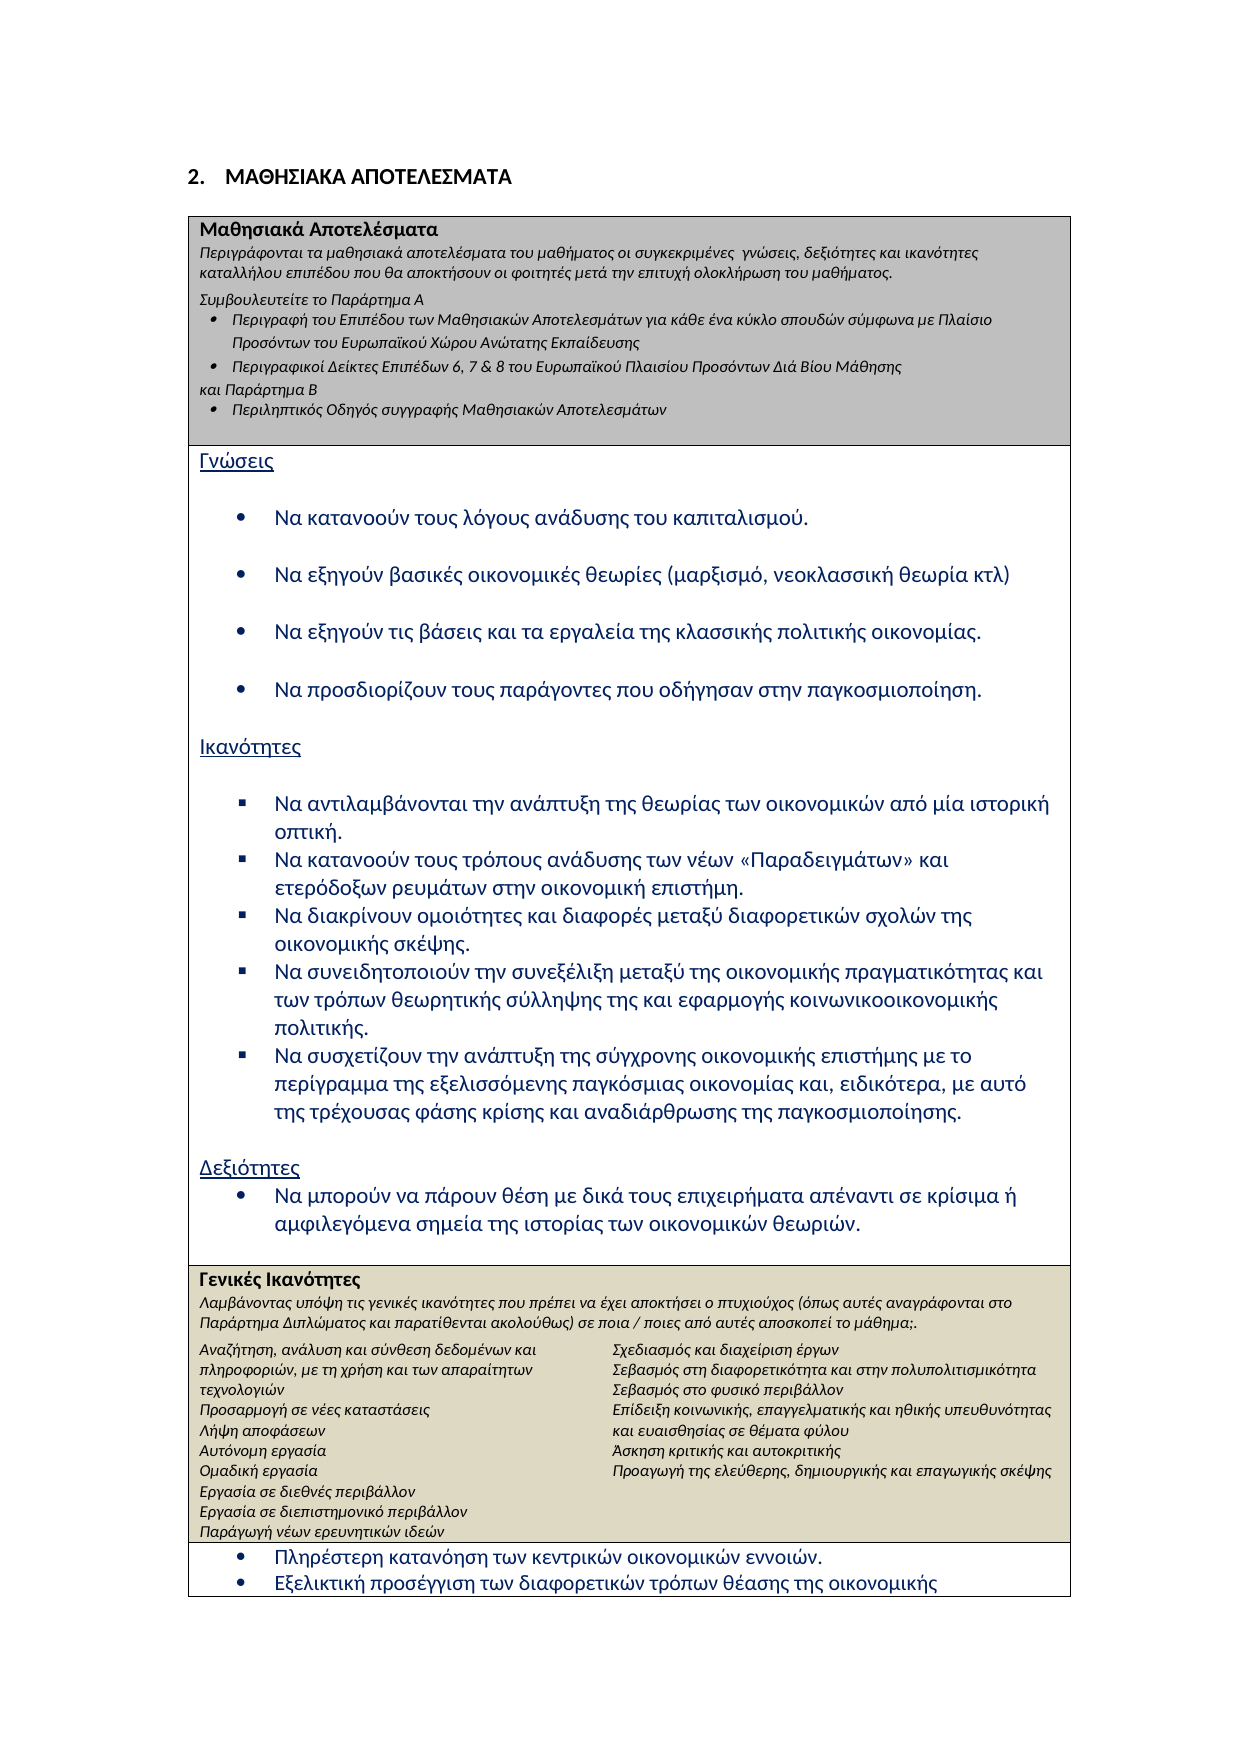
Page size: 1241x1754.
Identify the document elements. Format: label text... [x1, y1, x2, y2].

table_header Μαθησιακά Αποτελέσματα [189, 217, 1070, 242]
table_cell Γενικές Ικανότητες [189, 1266, 1070, 1292]
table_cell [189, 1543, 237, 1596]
table_cell Λαμβάνοντας υπόψη τις γενικές ικανότητες που πρέπει να έχει αποκτήσει ο πτυχιούχος (όπως αυτές αναγράφονται στο Παράρτημα Διπλώματος και παρατίθενται ακολούθως) σε ποια / ποιες από αυτές αποσκοπεί το μάθημα;. [189, 1292, 1070, 1339]
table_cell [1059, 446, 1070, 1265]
table_cell Περιγράφονται τα μαθησιακά αποτελέσματα του μαθήματος οι συγκεκριμένες γνώσεις, δεξιότητες και ικανότητες καταλλήλου επιπέδου που θα αποκτήσουν οι φοιτητές μετά την επιτυχή ολοκλήρωση του μαθήματος. Συμβουλευτείτε το Παράρτημα Α Περιγραφή του Επιπέδου των Μαθησιακών Αποτελεσμάτων για κάθε ένα κύκλο σπουδών σύμφωνα με Πλαίσιο Προσόντων του Ευρωπαϊκού Χώρου Ανώτατης Εκπαίδευσης Περιγραφικοί Δείκτες Επιπέδων 6, 7 & 8 του Ευρωπαϊκού Πλαισίου Προσόντων Διά Βίου Μάθησης και Παράρτημα Β Περιληπτικός Οδηγός συγγραφής Μαθησιακών Αποτελεσμάτων [189, 242, 1070, 445]
list ΜΑΘΗΣΙΑΚΑ ΑΠΟΤΕΛΕΣΜΑΤΑ [187, 162, 1053, 191]
table_cell Αναζήτηση, ανάλυση και σύνθεση δεδομένων και πληροφοριών, με τη χρήση και των απαραίτητων τεχνολογιών Προσαρμογή σε νέες καταστάσεις Λήψη αποφάσεων Αυτόνομη εργασία Ομαδική εργασία Εργασία σε διεθνές περιβάλλον Εργασία σε διεπιστημονικό περιβάλλον Παράγωγή νέων ερευνητικών ιδεών [189, 1339, 601, 1542]
table_cell Γνώσεις Να κατανοούν τους λόγους ανάδυσης του καπιταλισμού. Να εξηγούν βασικές οικονομικές θεωρίες (μαρξισμό, νεοκλασσική θεωρία κτλ) Να εξηγούν τις βάσεις και τα εργαλεία της κλασσικής πολιτικής οικονομίας. Να προσδιορίζουν τους παράγοντες που οδήγησαν στην παγκοσμιοποίηση. Ικανότητες Να αντιλαμβάνονται την ανάπτυξη της θεωρίας των οικονομικών από μία ιστορική οπτική. Να κατανοούν τους τρόπους ανάδυσης των νέων «Παραδειγμάτων» και ετερόδοξων ρευμάτων στην οικονομική επιστήμη. Να διακρίνουν ομοιότητες και διαφορές μεταξύ διαφορετικών σχολών της οικονομικής σκέψης. Να συνειδητοποιούν την συνεξέλιξη μεταξύ της οικονομικής πραγματικότητας και των τρόπων θεωρητικής σύλληψης της και εφαρμογής κοινωνικοοικονομικής πολιτικής. Να συσχετίζουν την ανάπτυξη της σύγχρονης οικονομικής επιστήμης με το περίγραμμα της εξελισσόμενης παγκόσμιας οικονομίας και, ειδικότερα, με αυτό της τρέχουσας φάσης κρίσης και αναδιάρθρωσης της παγκοσμιοποίησης. Δεξιότητες Να μπορούν να πάρουν θέση με δικά τους επιχειρήματα απέναντι σε κρίσιμα ή αμφιλεγόμενα σημεία της ιστορίας των οικονομικών θεωριών. [189, 446, 274, 1265]
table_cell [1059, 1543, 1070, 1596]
table_cell Σχεδιασμός και διαχείριση έργων Σεβασμός στη διαφορετικότητα και στην πολυπολιτισμικότητα Σεβασμός στο φυσικό περιβάλλον Επίδειξη κοινωνικής, επαγγελματικής και ηθικής υπευθυνότητας και ευαισθησίας σε θέματα φύλου Άσκηση κριτικής και αυτοκριτικής Προαγωγή της ελεύθερης, δημιουργικής και επαγωγικής σκέψης [601, 1339, 1070, 1542]
